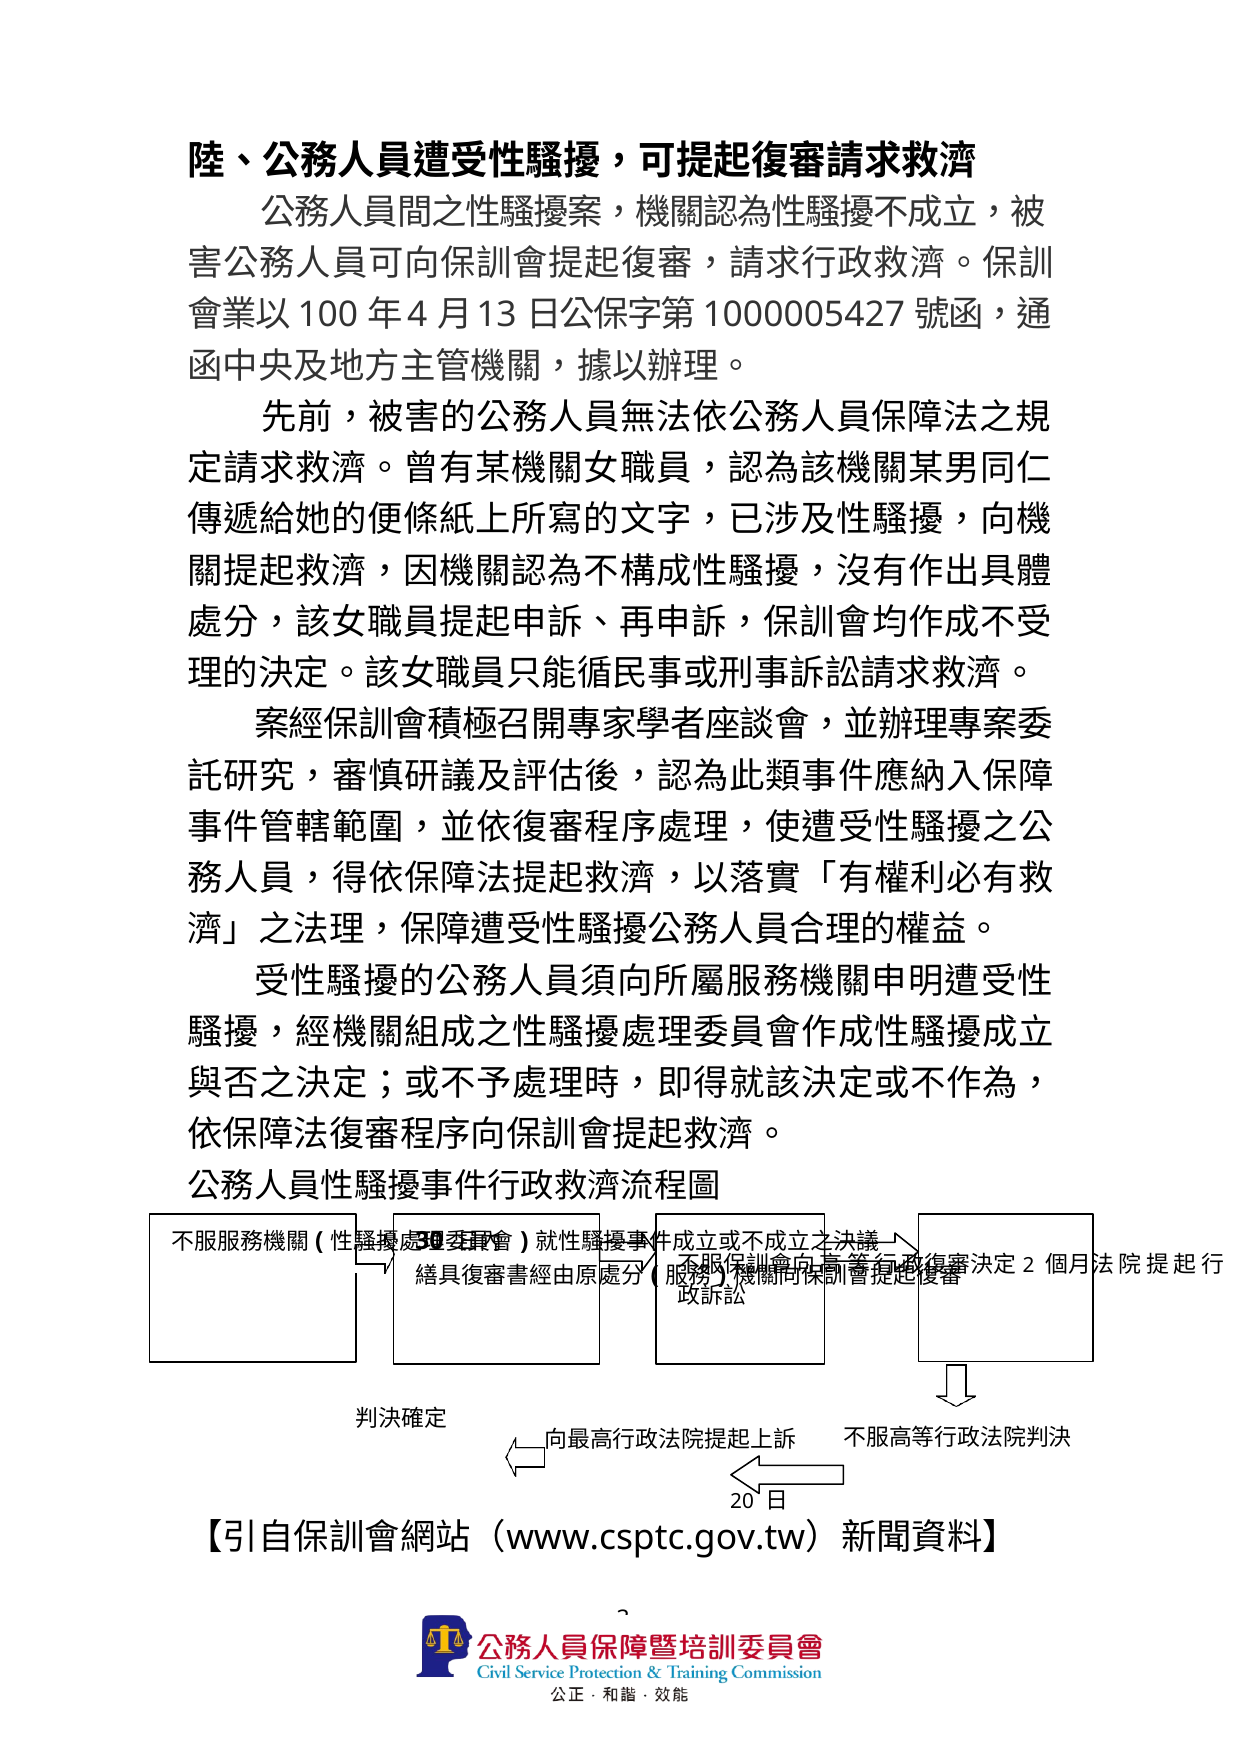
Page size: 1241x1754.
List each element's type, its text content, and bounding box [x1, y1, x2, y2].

subtitle 陸、公務人員遭受性騷擾，可提起復審請求救濟 [187, 127, 1142, 186]
text 受性騷擾的公務人員須向所屬服務機關申明遭受性騷擾，經機關組成之性騷擾處理委員會作成性騷擾成立與否之決定；或不予處理時，即得就該決定或不作為， 依保障法復審程序向保訓會提起救濟。 [187, 952, 1054, 1157]
picture [238, 1459, 1004, 1705]
text 案經保訓會積極召開專家學者座談會，並辦理專案委託研究，審慎研議及評估後，認為此類事件應納入保障事件管轄範圍，並依復審程序處理，使遭受性騷擾之公務人員，得依保障法提起救濟，以落實「有權利必有救濟」之法理，保障遭受性騷擾公務人員合理的權益。 [187, 696, 1054, 952]
text 先前，被害的公務人員無法依公務人員保障法之規定請求救濟。曾有某機關女職員，認為該機關某男同仁傳遞給她的便條紙上所寫的文字，已涉及性騷擾，向機關提起救濟，因機關認為不構成性騷擾，沒有作出具體處分，該女職員提起申訴、再申訴，保訓會均作成不受理的決定。該女職員只能循民事或刑事訴訟請求救濟。 [187, 388, 1053, 696]
text 【引自保訓會網站（www.csptc.gov.tw）新聞資料】 [187, 1213, 1142, 1559]
text 公務人員性騷擾事件行政救濟流程圖 [187, 1159, 1142, 1207]
text 害公務人員可向保訓會提起復審，請求行政救濟。保訓會業以 100 年 4 月 13 日公保字第 1000005427 號函，通函中央及地方主管機關，據以辦理。 [187, 234, 1054, 388]
text 公務人員間之性騷擾案，機關認為性騷擾不成立，被 [234, 186, 1073, 234]
